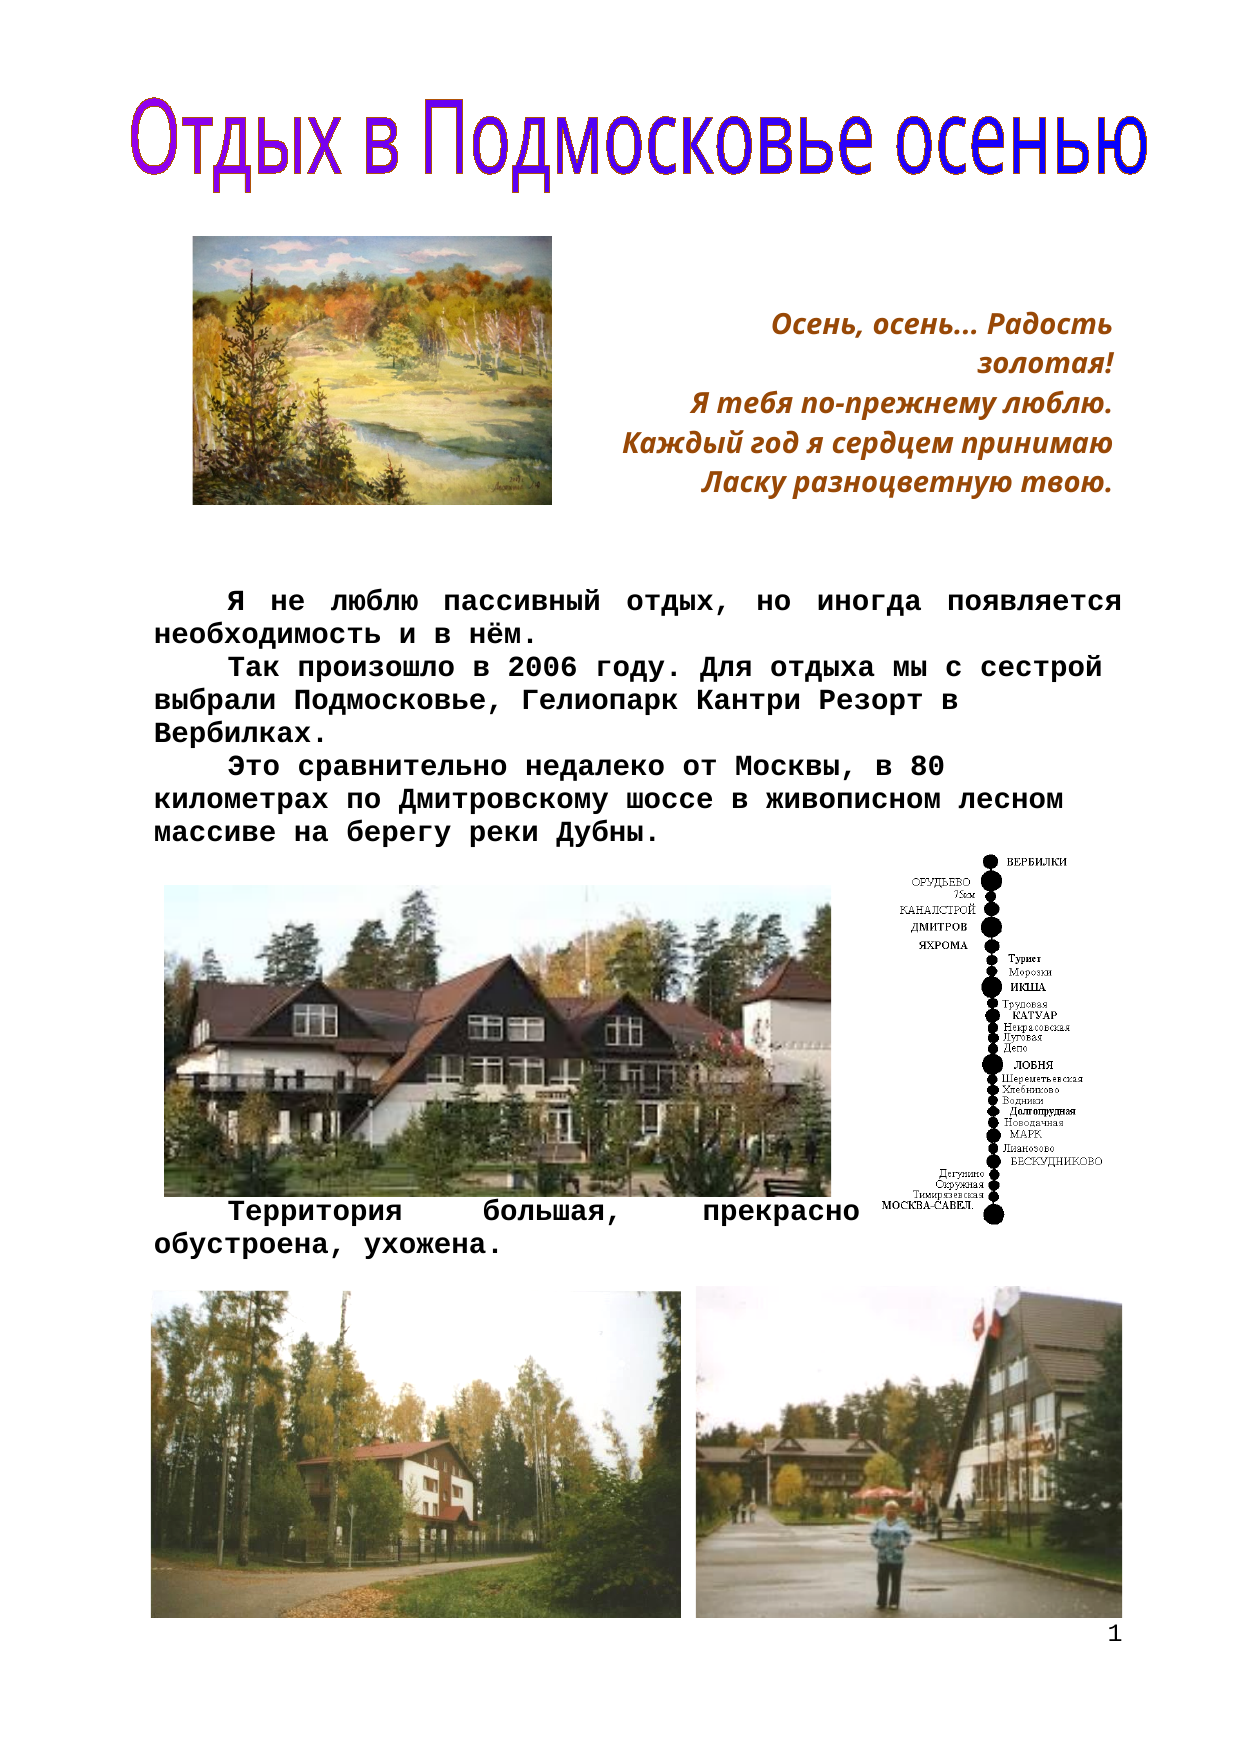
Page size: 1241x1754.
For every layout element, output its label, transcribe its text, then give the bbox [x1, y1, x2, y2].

text Ласку разноцветную твою. [552, 462, 1113, 501]
picture [164, 885, 832, 1197]
text Это сравнительно недалеко от Москвы, в 80 километрах по Дмитровскому шоссе в живописном лесном массиве на берегу реки Дубны. [153, 751, 1122, 850]
text Я тебя по-прежнему люблю. [552, 382, 1113, 422]
text Так произошло в 2006 году. Для отдыха мы с сестрой выбрали Подмосковье, Гелиопарк Кантри Резорт в Вербилках. [153, 652, 1122, 751]
text Я не люблю пассивный отдых, но иногда появляется необходимость и в нём. [153, 586, 1122, 652]
text Каждый год я сердцем принимаю [552, 422, 1113, 462]
picture [878, 848, 1104, 1228]
text Осень, осень... Радость золотая! [552, 303, 1113, 382]
picture [192, 236, 552, 505]
